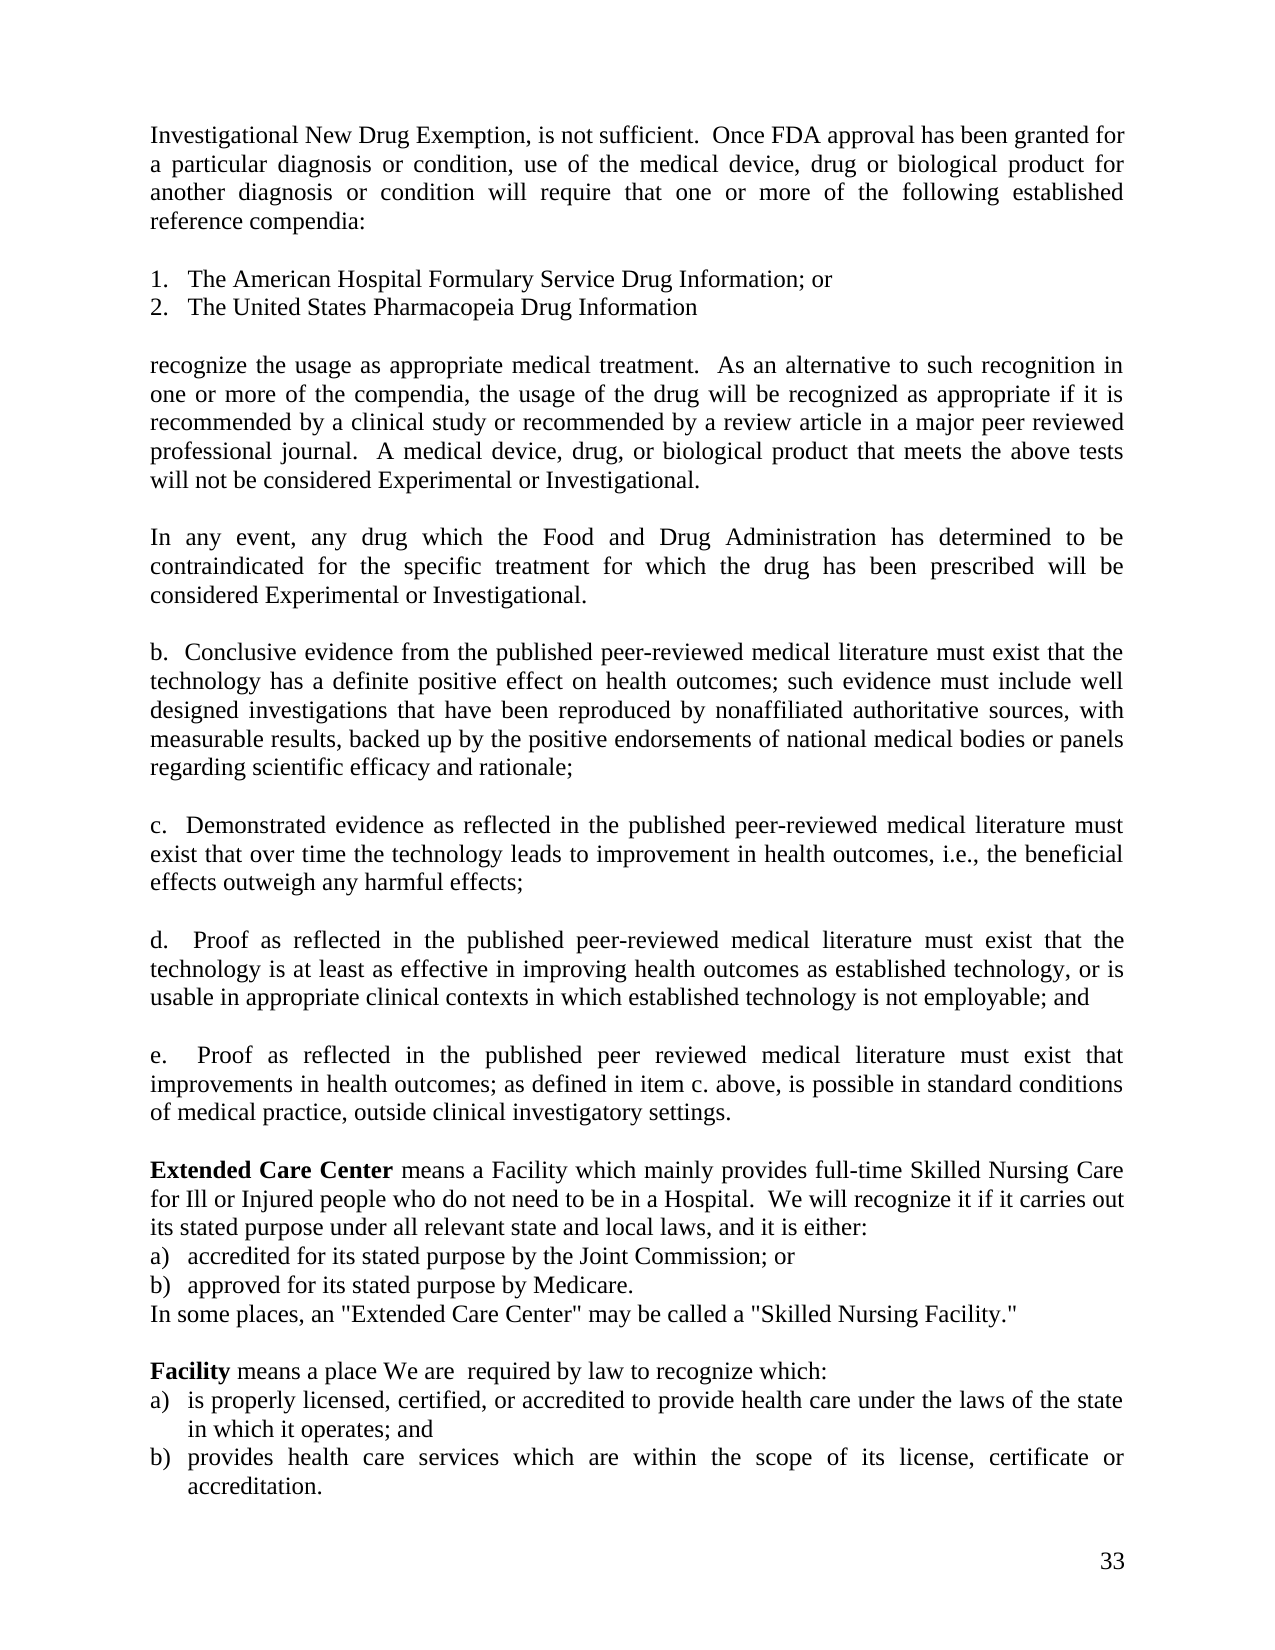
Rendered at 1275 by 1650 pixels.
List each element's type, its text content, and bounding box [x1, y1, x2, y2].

list provides health care services which are within the scope of its license, certificate or accreditation. [150, 1442, 1125, 1500]
list is properly licensed, certified, or accredited to provide health care under the laws of the state in which it operates; and [150, 1385, 1125, 1442]
text Facility means a place We are required by law to recognize which: [150, 1356, 1125, 1385]
text e. Proof as reflected in the published peer reviewed medical literature must exist that improvements in health outcomes; as defined in item c. above, is possible in standard conditions of medical practice, outside clinical investigatory settings. [150, 1040, 1125, 1126]
text In any event, any drug which the Food and Drug Administration has determined to be contraindicated for the specific treatment for which the drug has been prescribed will be considered Experimental or Investigational. [150, 522, 1125, 609]
text Extended Care Center means a Facility which mainly provides full-time Skilled Nursing Care for or Injured people who do not need to be in a Hospital. We will recognize it if it carries out its stated purpose under all relevant state and local laws, and it is either: [150, 1155, 1125, 1241]
list approved for its stated purpose by Medicare. [150, 1270, 1125, 1299]
list The Pharmacopeia Drug Information [150, 292, 1125, 321]
list accredited for its stated purpose by the Joint Commission; or [150, 1241, 1125, 1270]
text recognize the usage as appropriate medical treatment. As an alternative to such recognition in one or more of the compendia, the usage of the drug will be recognized as appropriate if it is recommended by a clinical study or recommended by a review article in a major peer reviewed professional journal. A medical device, drug, or biological product that meets the above tests will not be considered Experimental or Investigational. [150, 350, 1125, 494]
text b. Conclusive evidence from the published peer-reviewed medical literature must exist that the technology has a definite positive effect on health outcomes; such evidence must include well designed investigations that have been reproduced by nonaffiliated authoritative sources, with measurable results, backed up by the positive endorsements of national medical bodies or panels regarding scientific efficacy and rationale; [150, 637, 1125, 781]
text c. Demonstrated evidence as reflected in the published peer-reviewed medical literature must exist that over time the technology leads to improvement in health outcomes, i.e., the beneficial effects outweigh any harmful effects; [150, 810, 1125, 896]
text d. Proof as reflected in the published peer-reviewed medical literature must exist that the technology is at least as effective in improving health outcomes as established technology, or is usable in appropriate clinical contexts in which established technology is not employable; and [150, 925, 1125, 1011]
list The Formulary Service Drug Information; or [150, 264, 1125, 292]
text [150, 120, 1125, 235]
text In some places, an "" may be called a "Skilled Nursing Facility." [150, 1299, 1125, 1327]
